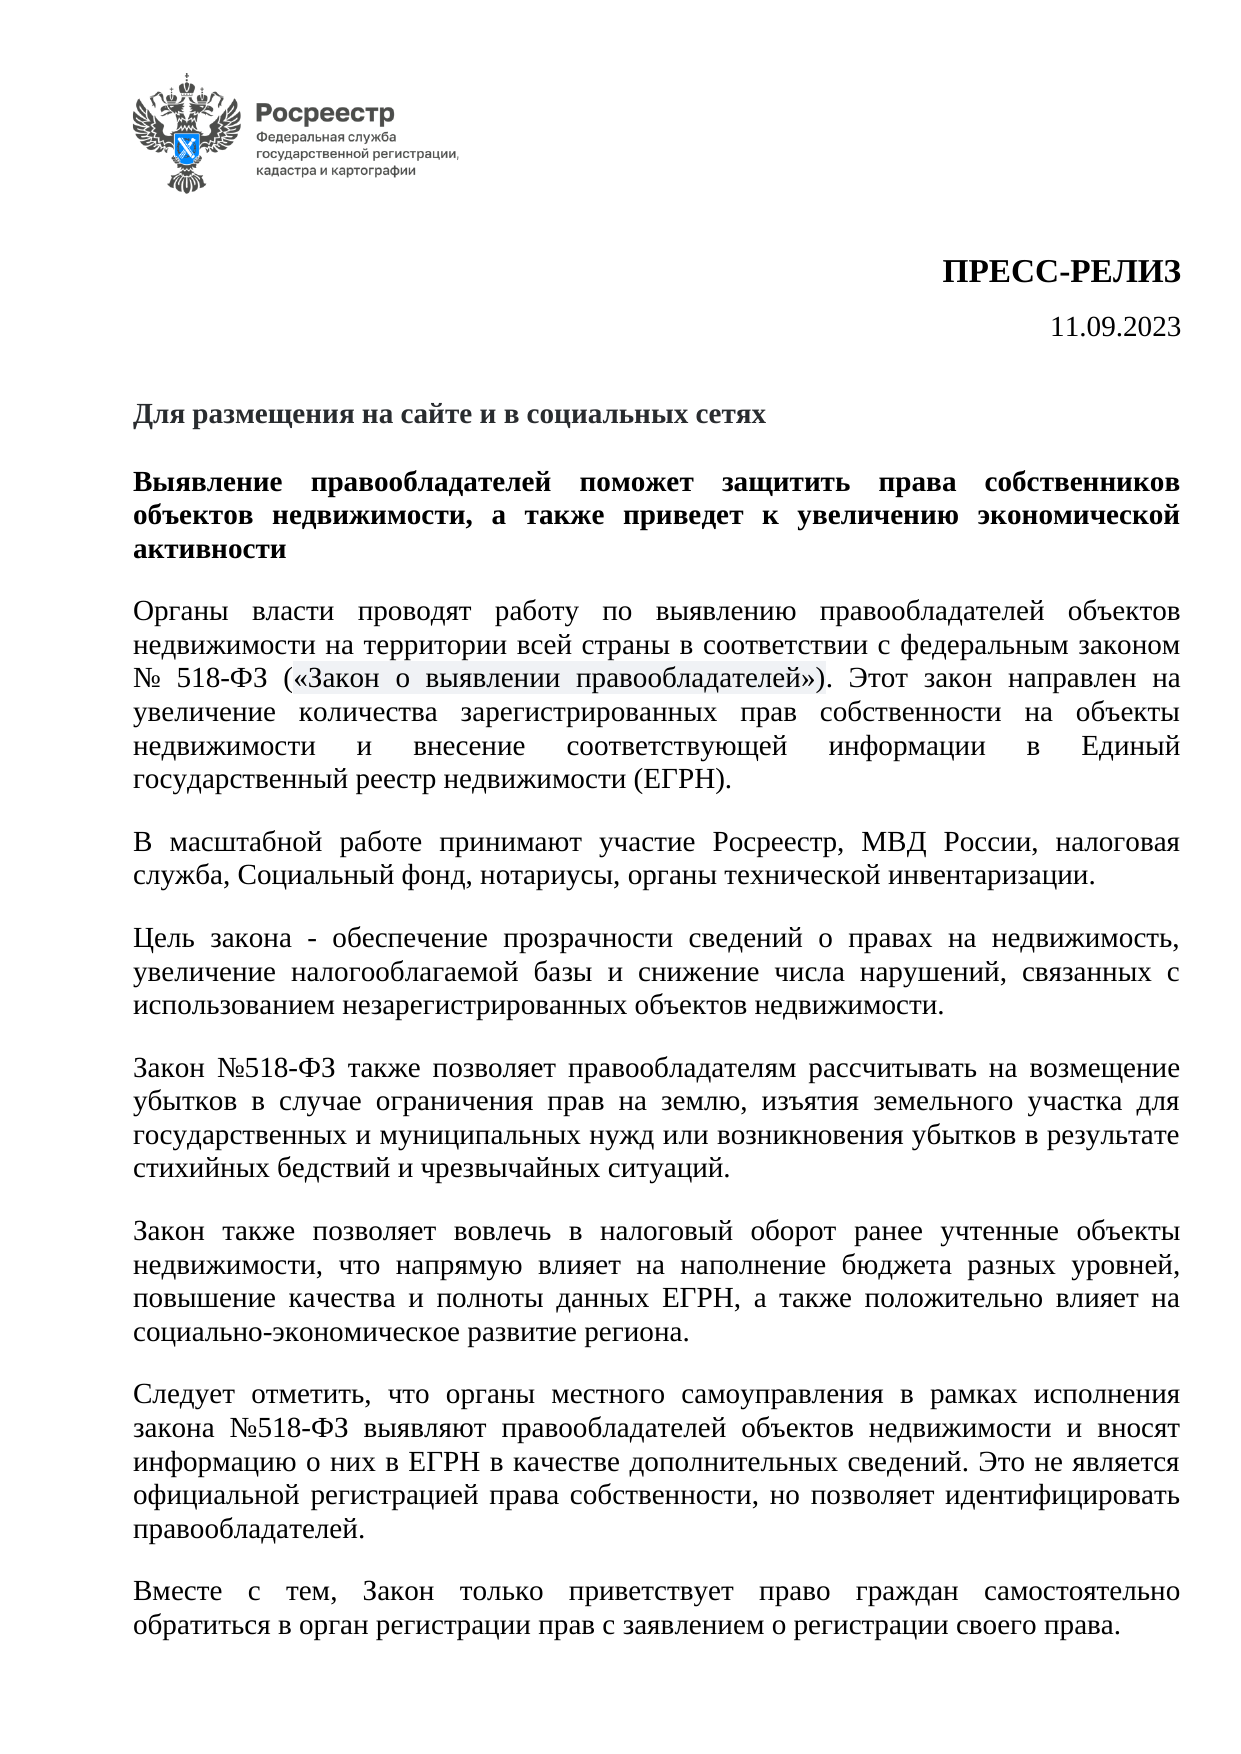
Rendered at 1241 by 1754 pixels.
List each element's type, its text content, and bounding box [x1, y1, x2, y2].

text Для размещения на сайте и в социальных сетях [133, 396, 1181, 429]
text Закон также позволяет вовлечь в налоговый оборот ранее учтенные объекты недвижимости, что напрямую влияет на наполнение бюджета разных уровней, повышение качества и полноты данных ЕГРН, а также положительно влияет на социально-экономическое развитие региона. [133, 1213, 1181, 1347]
text 11.09.2023 [133, 309, 1181, 343]
text В масштабной работе принимают участие Росреестр, МВД России, налоговая служба, Социальный фонд, нотариусы, органы технической инвентаризации. [133, 824, 1181, 891]
text Закон №518-ФЗ также позволяет правообладателям рассчитывать на возмещение убытков в случае ограничения прав на землю, изъятия земельного участка для государственных и муниципальных нужд или возникновения убытков в результате стихийных бедствий и чрезвычайных ситуаций. [133, 1050, 1181, 1184]
text Выявление правообладателей поможет защитить права собственников объектов недвижимости, а также приведет к увеличению экономической активности [133, 464, 1181, 564]
text Органы власти проводят работу по выявлению правообладателей объектов недвижимости на территории всей страны в соответствии с федеральным законом № 518-ФЗ («Закон о выявлении правообладателей»). Этот закон направлен на увеличение количества зарегистрированных прав собственности на объекты недвижимости и внесение соответствующей информации в Единый государственный реестр недвижимости (ЕГРН). [133, 593, 1181, 795]
picture [132, 73, 459, 194]
text Следует отметить, что органы местного самоуправления в рамках исполнения закона №518-ФЗ выявляют правообладателей объектов недвижимости и вносят информацию о них в ЕГРН в качестве дополнительных сведений. Это не является официальной регистрацией права собственности, но позволяет идентифицировать правообладателей. [133, 1377, 1181, 1544]
text Вместе с тем, Закон только приветствует право граждан самостоятельно обратиться в орган регистрации прав с заявлением о регистрации своего права. [133, 1573, 1181, 1641]
text ПРЕСС-РЕЛИЗ [133, 252, 1181, 290]
text Цель закона - обеспечение прозрачности сведений о правах на недвижимость, увеличение налогооблагаемой базы и снижение числа нарушений, связанных с использованием незарегистрированных объектов недвижимости. [133, 920, 1181, 1021]
